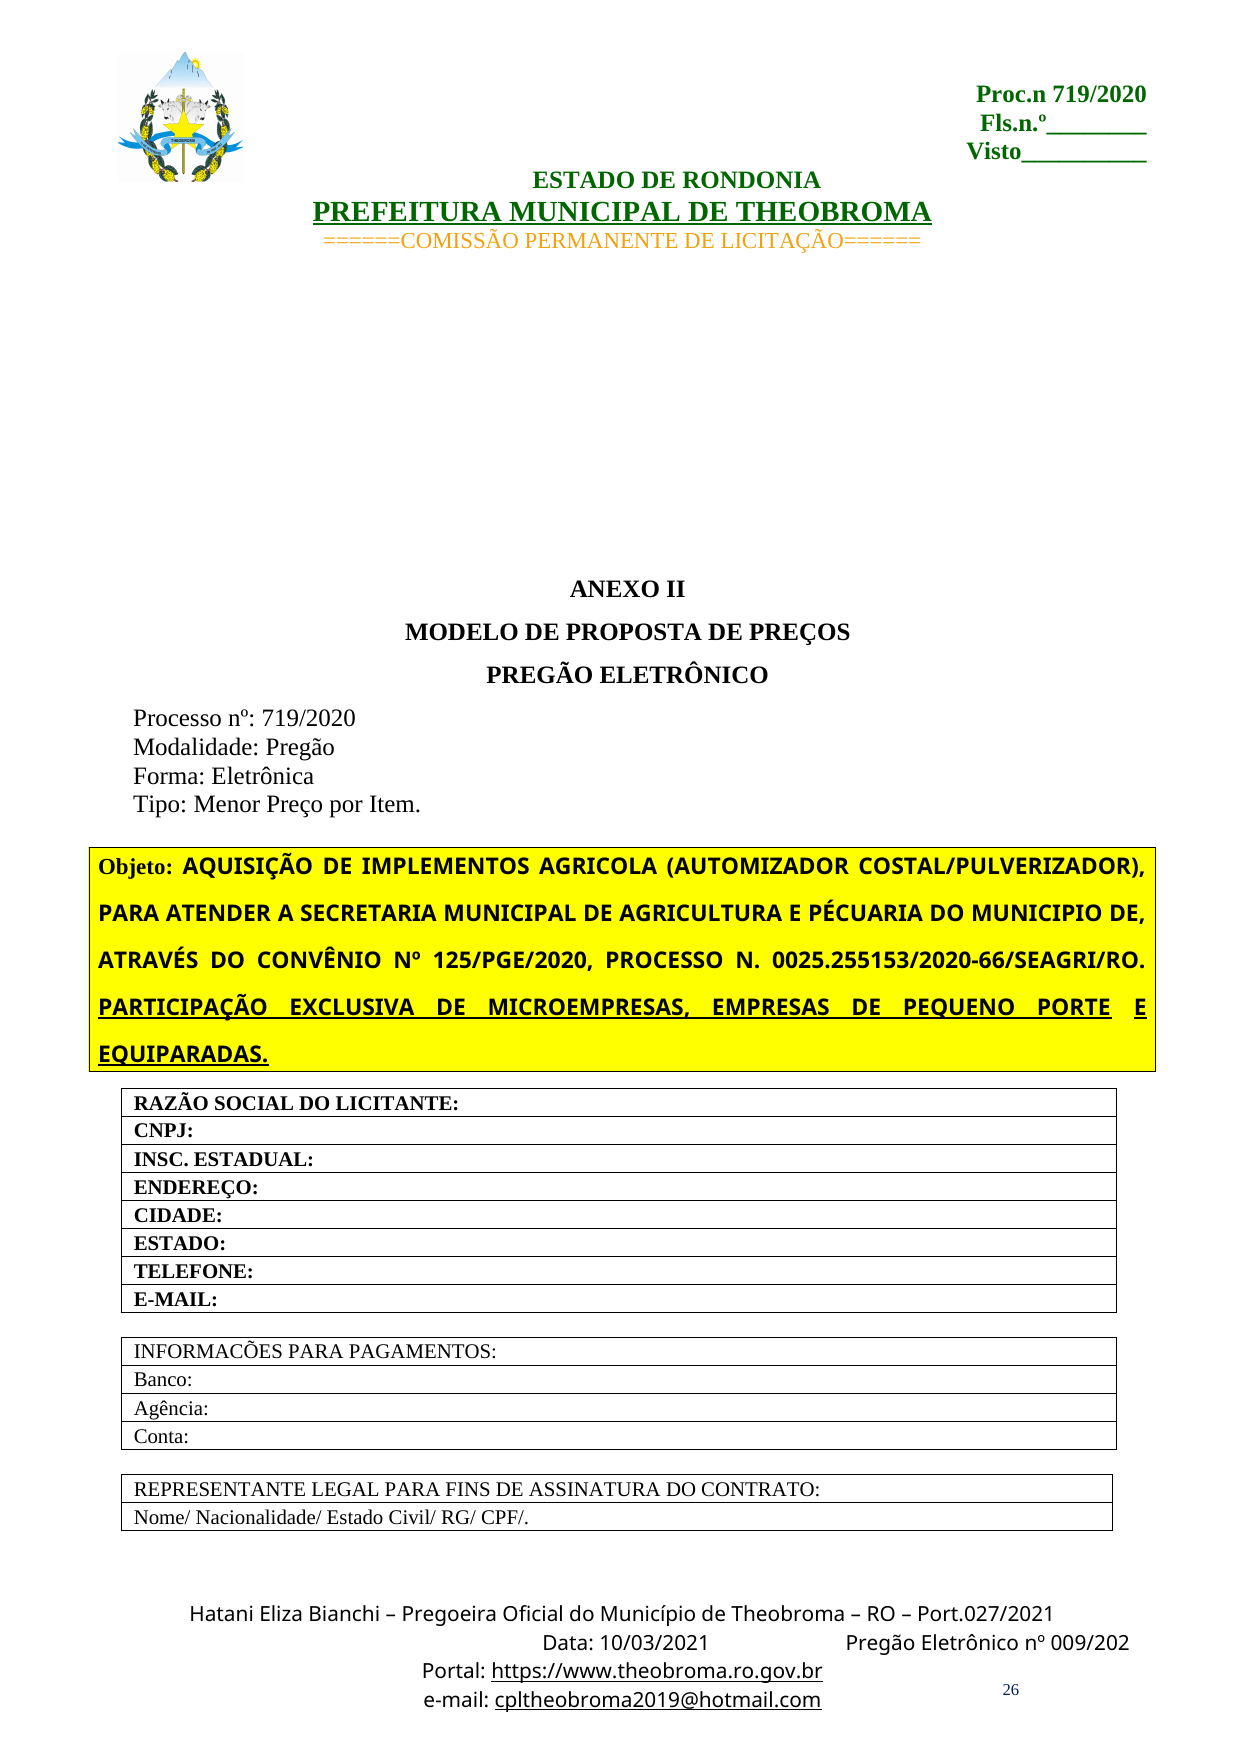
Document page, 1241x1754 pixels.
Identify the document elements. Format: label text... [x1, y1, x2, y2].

table_cell E-MAIL: [122, 1285, 1116, 1312]
subtitle ANEXO II [435, 574, 820, 603]
table_header RAZÃO SOCIAL DO LICITANTE: [122, 1089, 1116, 1116]
table_cell ENDEREÇO: [122, 1173, 1116, 1200]
table_cell Banco: [122, 1366, 1116, 1393]
table_cell CIDADE: [122, 1201, 1116, 1228]
table_cell Agência: [122, 1394, 1116, 1421]
text Processo nº: 719/2020 Modalidade: Pregão Forma: Eletrônica [133, 703, 378, 789]
table_header INFORMACÕES PARA PAGAMENTOS: [122, 1338, 1116, 1365]
table_cell Nome/ Nacionalidade/ Estado Civil/ RG/ CPF/. [122, 1503, 1112, 1530]
text Tipo: Menor Preço por Item. [133, 789, 1146, 818]
text Objeto: AQUISIÇÃO DE IMPLEMENTOS AGRICOLA (AUTOMIZADOR COSTAL/PULVERIZADOR), PARA ATENDER A SECRETARIA MUNICIPAL DE AGRICULTURA E PÉCUARIA DO MUNICIPIO DE, ATRAVÉS DO CONVÊNIO Nº 125/PGE/2020, PROCESSO N. 0025.255153/2020-66/SEAGRI/RO. PARTICIPAÇÃO EXCLUSIVA DE MICROEMPRESAS, EMPRESAS DE PEQUENO PORTE E EQUIPARADAS. [90, 848, 1155, 1071]
table_header REPRESENTANTE LEGAL PARA FINS DE ASSINATURA DO CONTRATO: [122, 1475, 1112, 1502]
table_cell TELEFONE: [122, 1257, 1116, 1284]
table_cell ESTADO: [122, 1229, 1116, 1256]
text MODELO DE PROPOSTA DE PREÇOS PREGÃO ELETRÔNICO [357, 617, 898, 689]
table_cell CNPJ: [122, 1117, 1116, 1144]
table_cell INSC. ESTADUAL: [122, 1145, 1116, 1172]
table_cell Conta: [122, 1422, 1116, 1449]
